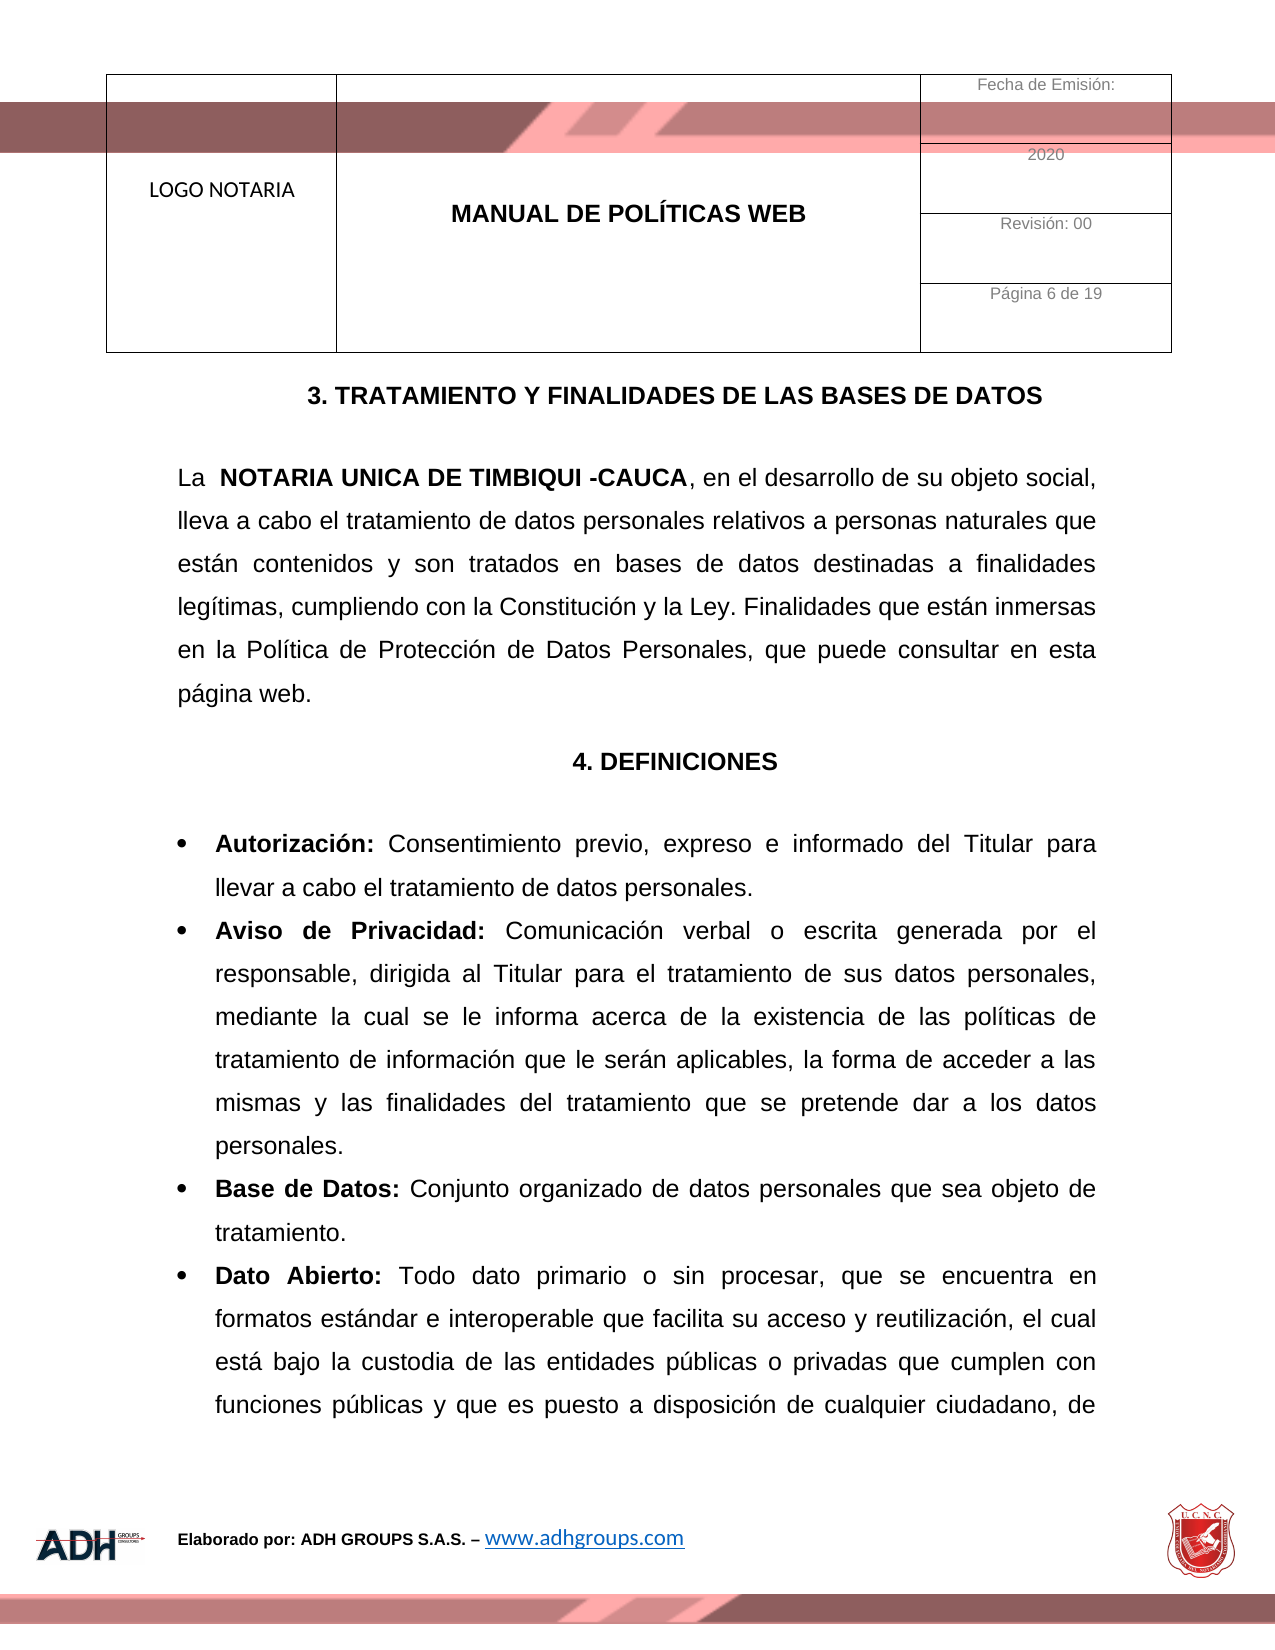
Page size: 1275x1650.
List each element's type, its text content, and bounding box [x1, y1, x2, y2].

text La NOTARIA UNICA DE TIMBIQUI -CAUCA, en el desarrollo de su objeto social, lleva a cabo el tratamiento de datos personales relativos a personas naturales que están contenidos y son tratados en bases de datos destinadas a finalidades legítimas, cumpliendo con la Constitución y la Ley. Finalidades que están inmersas en la Política de Protección de Datos Personales, que puede consultar en esta página web. [177, 463, 1098, 707]
subtitle 3. TRATAMIENTO Y FINALIDADES DE LAS BASES DE DATOS [252, 381, 1098, 410]
list Base de Datos: Conjunto organizado de datos personales que sea objeto de tratamiento. [177, 1174, 1098, 1246]
list Aviso de Privacidad: Comunicación verbal o escrita generada por el responsable, dirigida al Titular para el tratamiento de sus datos personales, mediante la cual se le informa acerca de la existencia de las políticas de tratamiento de información que le serán aplicables, la forma de acceder a las mismas y las finalidades del tratamiento que se pretende dar a los datos personales. [177, 916, 1098, 1160]
subtitle 4. DEFINICIONES [252, 747, 1098, 775]
picture [1167, 1503, 1235, 1578]
picture [36, 1528, 146, 1565]
list Autorización: Consentimiento previo, expreso e informado del Titular para llevar a cabo el tratamiento de datos personales. [177, 829, 1098, 901]
